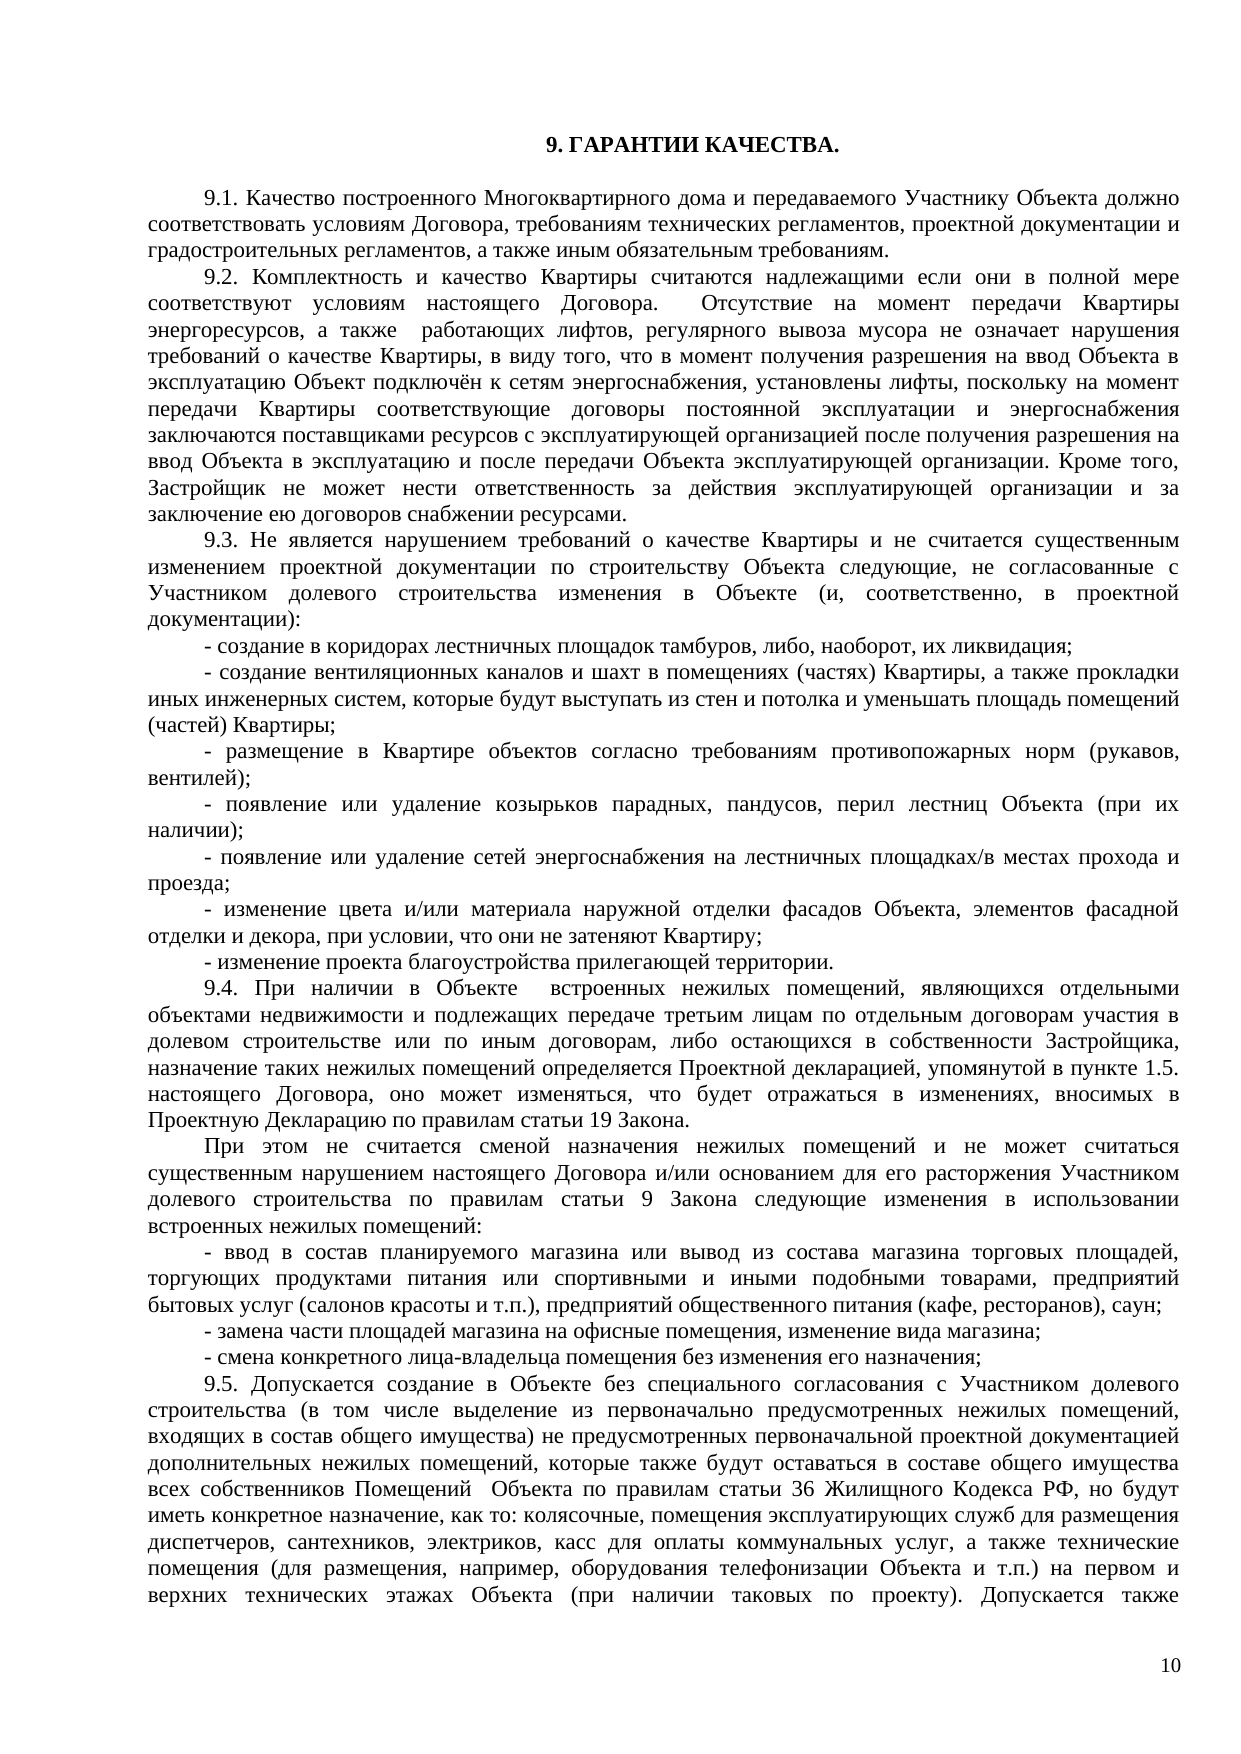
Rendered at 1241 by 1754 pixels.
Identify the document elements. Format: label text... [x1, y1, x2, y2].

text - изменение проекта благоустройства прилегающей территории. [148, 948, 1181, 974]
text - появление или удаление козырьков парадных, пандусов, перил лестниц Объекта (при их наличии); [148, 790, 1181, 843]
text - замена части площадей магазина на офисные помещения, изменение вида магазина; [148, 1317, 1181, 1343]
text - размещение в Квартире объектов согласно требованиям противопожарных норм (рукавов, вентилей); [148, 737, 1181, 790]
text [148, 1370, 1181, 1607]
text При этом не считается сменой назначения нежилых помещений и не может считаться существенным нарушением настоящего Договора и/или основанием для его расторжения Участником долевого строительства по правилам статьи 9 Закона следующие изменения в использовании встроенных нежилых помещений: [148, 1133, 1181, 1238]
text 9.2. Комплектность и качество Квартиры считаются надлежащими если они в полной мере соответствуют условиям настоящего Договора. Отсутствие на момент передачи Квартиры энергоресурсов, а также работающих лифтов, регулярного вывоза мусора не означает нарушения требований о качестве Квартиры, в виду того, что в момент получения разрешения на ввод Объекта в эксплуатацию Объект подключён к сетям энергоснабжения, установлены лифты, поскольку на момент передачи Квартиры соответствующие договоры постоянной эксплуатации и энергоснабжения заключаются поставщиками ресурсов с эксплуатирующей организацией после получения разрешения на ввод Объекта в эксплуатацию и после передачи Объекта эксплуатирующей организации. Кроме того, Застройщик не может нести ответственность за действия эксплуатирующей организации и за заключение ею договоров снабжении ресурсами. [148, 263, 1181, 526]
text - смена конкретного лица-владельца помещения без изменения его назначения; [148, 1343, 1181, 1370]
text - создание вентиляционных каналов и шахт в помещениях (частях) Квартиры, а также прокладки иных инженерных систем, которые будут выступать из стен и потолка и уменьшать площадь помещений (частей) Квартиры; [148, 658, 1181, 737]
text - изменение цвета и/или материала наружной отделки фасадов Объекта, элементов фасадной отделки и декора, при условии, что они не затеняют Квартиру; [148, 895, 1181, 948]
text - появление или удаление сетей энергоснабжения на лестничных площадках/в местах прохода и проезда; [148, 843, 1181, 895]
text - ввод в состав планируемого магазина или вывод из состава магазина торговых площадей, торгующих продуктами питания или спортивными и иными подобными товарами, предприятий бытовых услуг (салонов красоты и т.п.), предприятий общественного питания (кафе, ресторанов), саун; [148, 1238, 1181, 1317]
text 9.1. Качество построенного Многоквартирного дома и передаваемого Участнику Объекта должно соответствовать условиям Договора, требованиям технических регламентов, проектной документации и градостроительных регламентов, а также иным обязательным требованиям. [148, 184, 1181, 263]
text 9. ГАРАНТИИ КАЧЕСТВА. [148, 131, 1181, 157]
text 9.3. Не является нарушением требований о качестве Квартиры и не считается существенным изменением проектной документации по строительству Объекта следующие, не согласованные с Участником долевого строительства изменения в Объекте (и, соответственно, в проектной документации): [148, 526, 1181, 632]
text 9.4. При наличии в Объекте встроенных нежилых помещений, являющихся отдельными объектами недвижимости и подлежащих передаче третьим лицам по отдельным договорам участия в долевом строительстве или по иным договорам, либо остающихся в собственности Застройщика, назначение таких нежилых помещений определяется Проектной декларацией, упомянутой в пункте 1.5. настоящего Договора, оно может изменяться, что будет отражаться в изменениях, вносимых в Проектную Декларацию по правилам статьи 19 Закона. [148, 974, 1181, 1133]
text - создание в коридорах лестничных площадок тамбуров, либо, наоборот, их ликвидация; [148, 632, 1181, 658]
